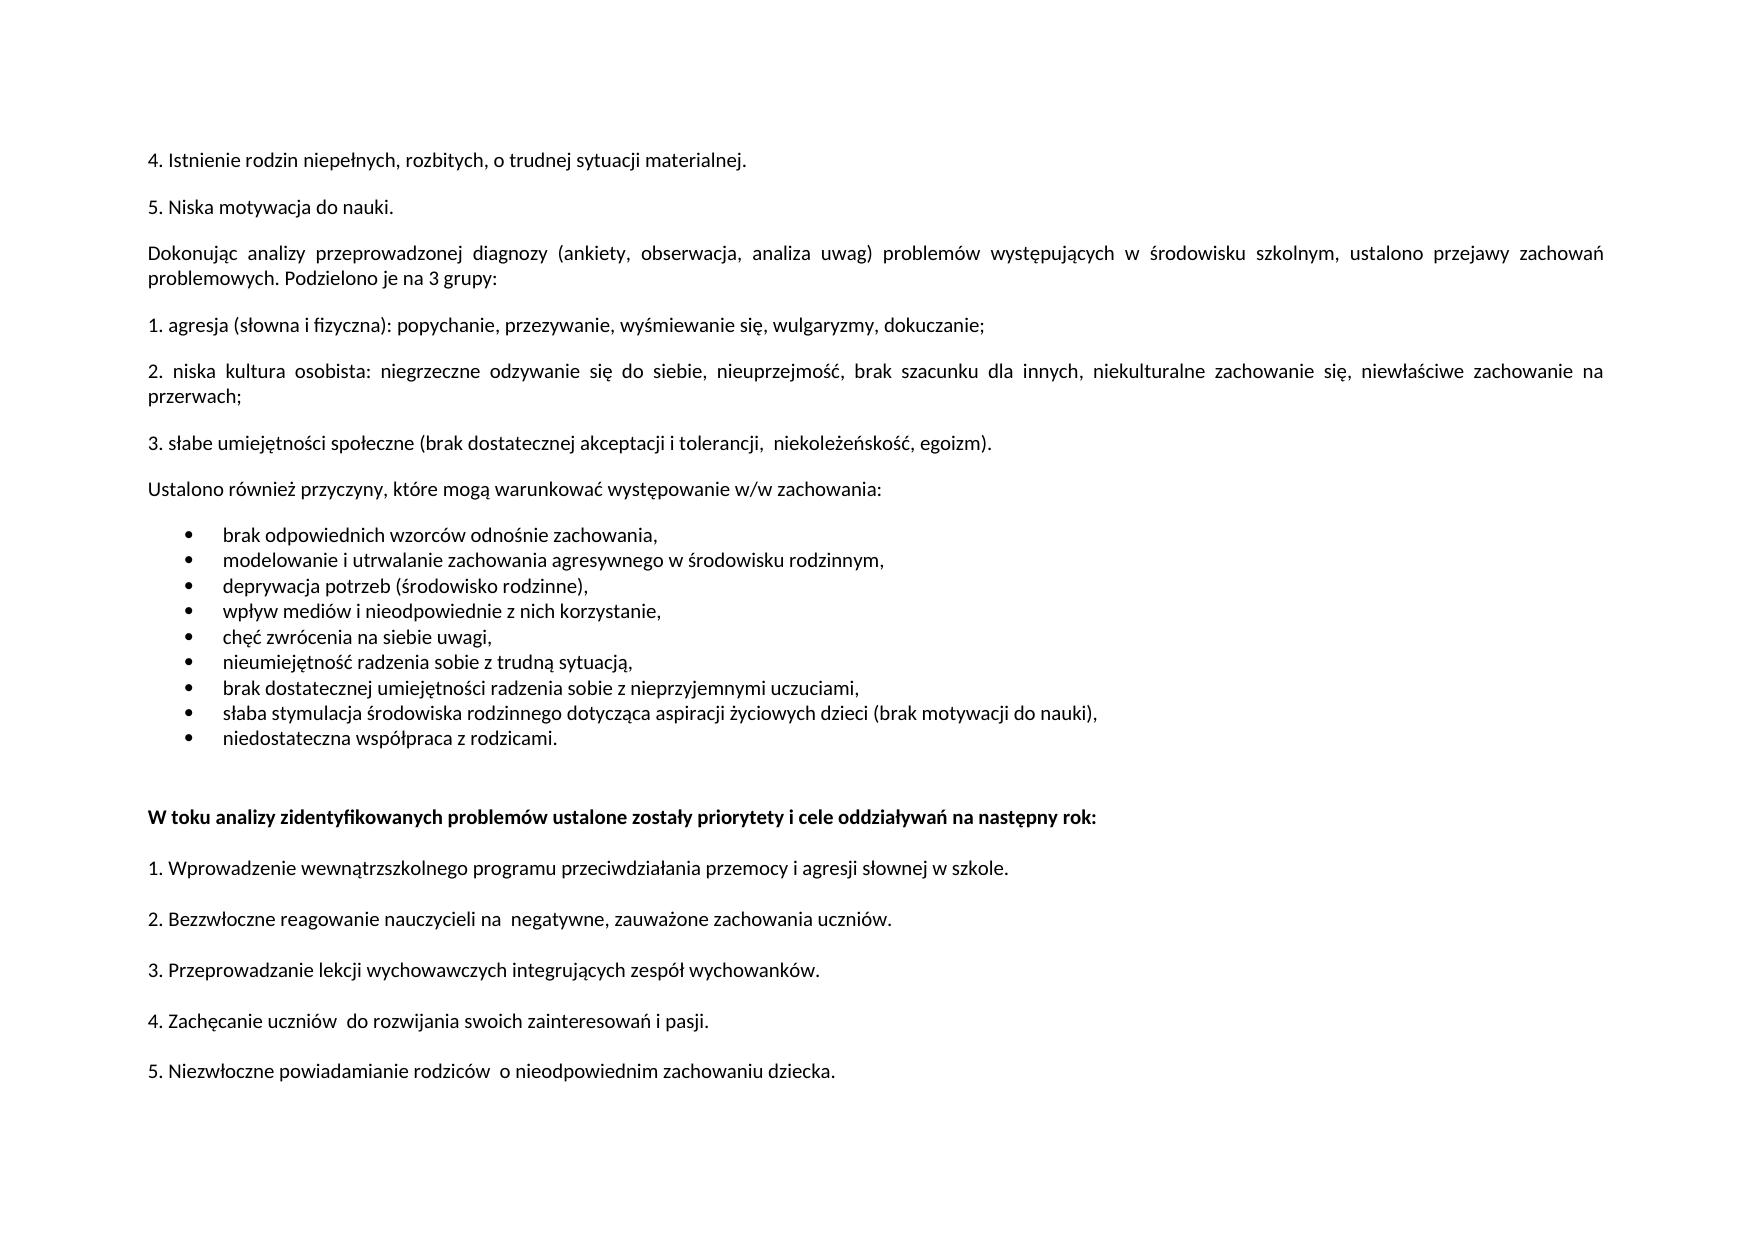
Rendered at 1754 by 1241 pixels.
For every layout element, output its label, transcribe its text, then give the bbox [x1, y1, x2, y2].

text 5. Niska motywacja do nauki. [148, 194, 1606, 219]
list nieumiejętność radzenia sobie z trudną sytuacją, [185, 649, 1606, 675]
list brak dostatecznej umiejętności radzenia sobie z nieprzyjemnymi uczuciami, [185, 675, 1606, 700]
text Ustalono również przyczyny, które mogą warunkować występowanie w/w zachowania: [148, 476, 1606, 501]
text 4. Zachęcanie uczniów do rozwijania swoich zainteresowań i pasji. [148, 1008, 1606, 1033]
text 4. Istnienie rodzin niepełnych, rozbitych, o trudnej sytuacji materialnej. [148, 148, 1606, 173]
text 2. Bezzwłoczne reagowanie nauczycieli na negatywne, zauważone zachowania uczniów. [148, 906, 1606, 932]
text W toku analizy zidentyfikowanych problemów ustalone zostały priorytety i cele oddziaływań na następny rok: [148, 804, 1606, 830]
list słaba stymulacja środowiska rodzinnego dotycząca aspiracji życiowych dzieci (brak motywacji do nauki), [185, 700, 1606, 726]
list niedostateczna współpraca z rodzicami. [185, 726, 1606, 751]
text 3. słabe umiejętności społeczne (brak dostatecznej akceptacji i tolerancji, niekoleżeńskość, egoizm). [148, 430, 1606, 455]
list wpływ mediów i nieodpowiednie z nich korzystanie, [185, 598, 1606, 624]
text 2. niska kultura osobista: niegrzeczne odzywanie się do siebie, nieuprzejmość, brak szacunku dla innych, niekulturalne zachowanie się, niewłaściwe zachowanie na przerwach; [148, 358, 1606, 409]
list deprywacja potrzeb (środowisko rodzinne), [185, 573, 1606, 598]
text Dokonując analizy przeprowadzonej diagnozy (ankiety, obserwacja, analiza uwag) problemów występujących w środowisku szkolnym, ustalono przejawy zachowań problemowych. Podzielono je na 3 grupy: [148, 240, 1606, 291]
text 5. Niezwłoczne powiadamianie rodziców o nieodpowiednim zachowaniu dziecka. [148, 1059, 1606, 1084]
text 1. agresja (słowna i fizyczna): popychanie, przezywanie, wyśmiewanie się, wulgaryzmy, dokuczanie; [148, 312, 1606, 337]
text 1. Wprowadzenie wewnątrzszkolnego programu przeciwdziałania przemocy i agresji słownej w szkole. [148, 855, 1606, 881]
list chęć zwrócenia na siebie uwagi, [185, 624, 1606, 649]
list brak odpowiednich wzorców odnośnie zachowania, [185, 522, 1606, 548]
text 3. Przeprowadzanie lekcji wychowawczych integrujących zespół wychowanków. [148, 957, 1606, 982]
list modelowanie i utrwalanie zachowania agresywnego w środowisku rodzinnym, [185, 548, 1606, 573]
